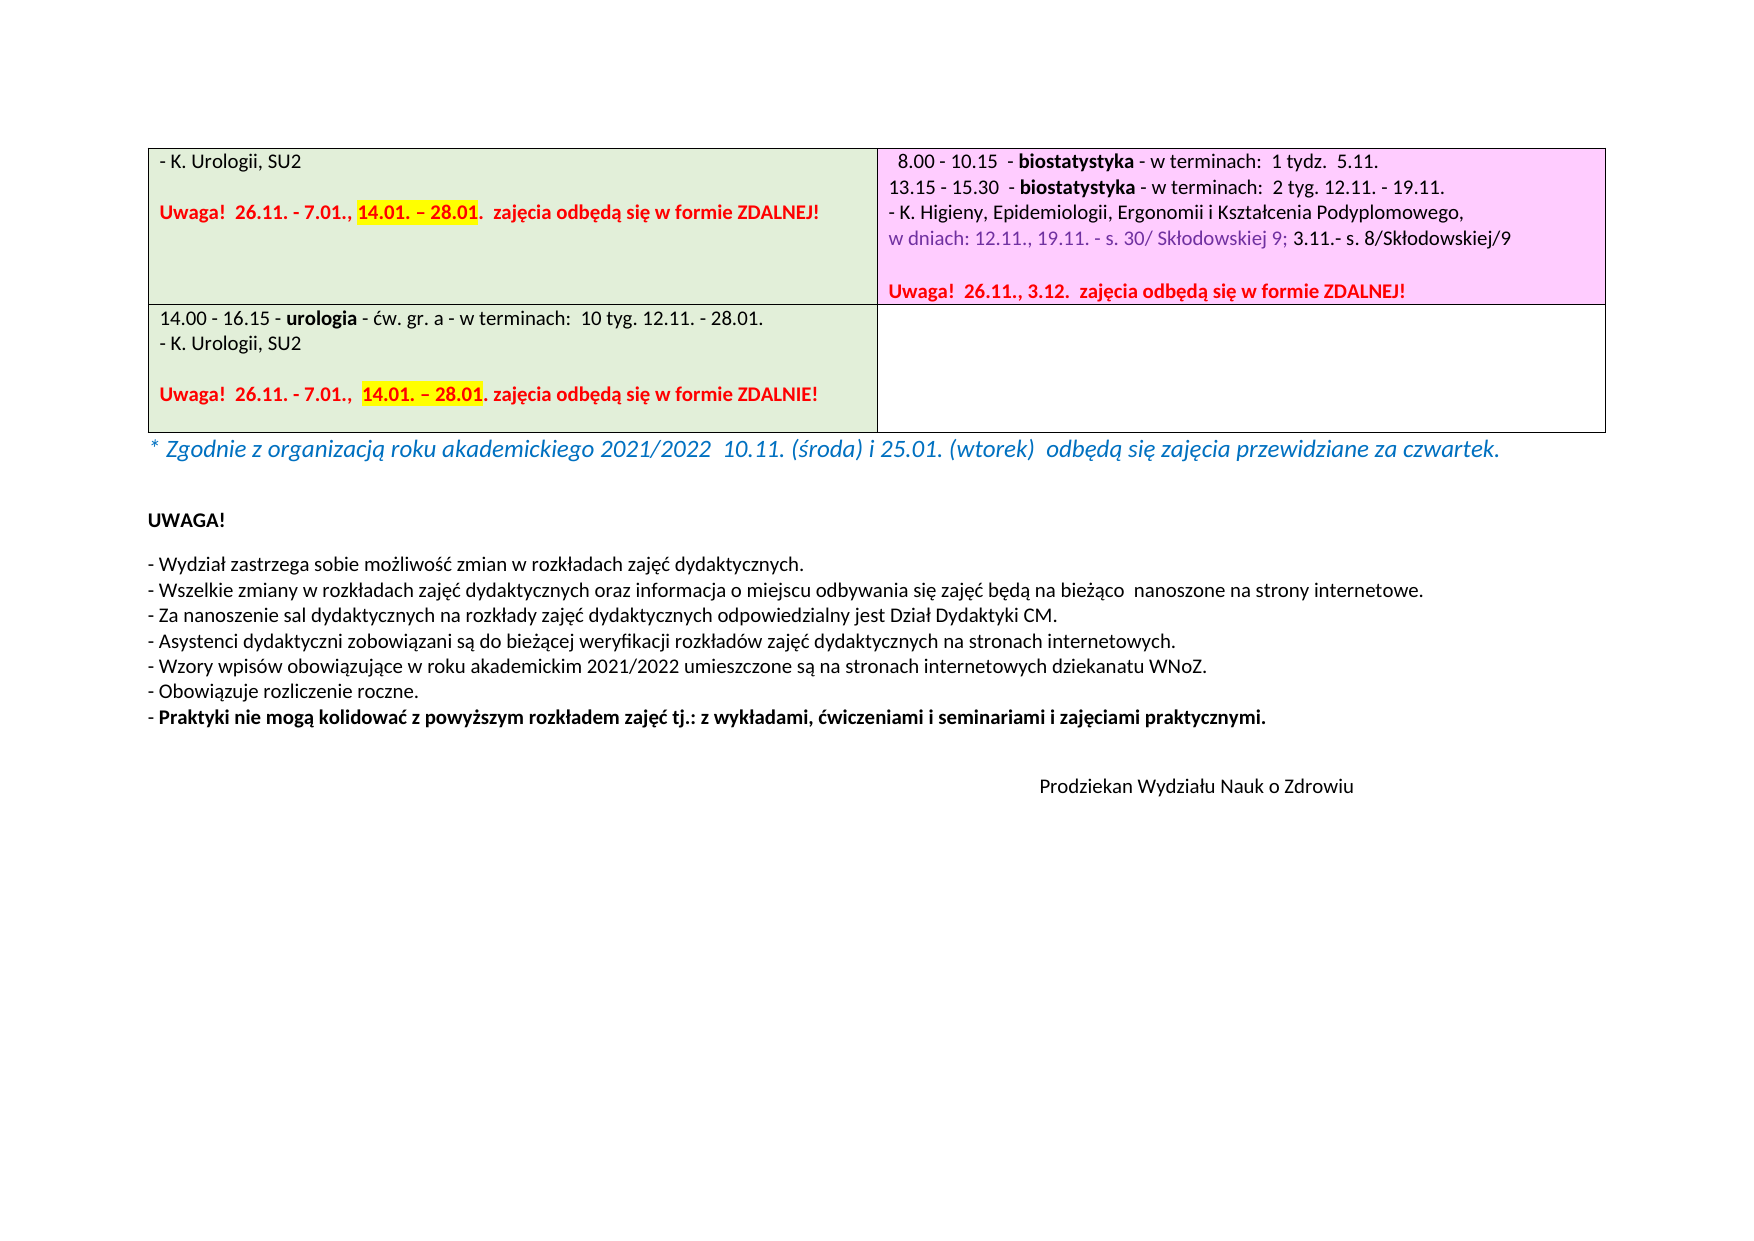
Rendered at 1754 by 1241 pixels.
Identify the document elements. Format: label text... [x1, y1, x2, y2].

text * Zgodnie z organizacją roku akademickiego 2021/2022 10.11. (środa) i 25.01. (wtorek) odbędą się zajęcia przewidziane za czwartek. [148, 433, 1606, 463]
text Prodziekan Wydziału Nauk o Zdrowiu [148, 773, 1606, 799]
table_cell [878, 149, 1605, 304]
text - Wzory wpisów obowiązujące w roku akademickim 2021/2022 umieszczone są na stronach internetowych dziekanatu WNoZ. [148, 653, 1606, 679]
text - Obowiązuje rozliczenie roczne. [148, 679, 1606, 704]
text - Praktyki nie mogą kolidować z powyższym rozkładem zajęć tj.: z wykładami, ćwiczeniami i seminariami i zajęciami praktycznymi. [148, 704, 1606, 729]
table_cell [878, 305, 1605, 432]
table_cell 14.00 - 16.15 - urologia - ćw. gr. a - w terminach: 10 tyg. 12.11. - 28.01. - K. Urologii, SU2 Uwaga! 26.11. - 7.01., 14.01. – 28.01. zajęcia odbędą się w formie ZDALNIE! [149, 305, 877, 432]
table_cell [149, 149, 877, 304]
text - Wszelkie zmiany w rozkładach zajęć dydaktycznych oraz informacja o miejscu odbywania się zajęć będą na bieżąco nanoszone na strony internetowe. [148, 577, 1606, 602]
text UWAGA! [148, 507, 1606, 533]
text - Asystenci dydaktyczni zobowiązani są do bieżącej weryfikacji rozkładów zajęć dydaktycznych na stronach internetowych. [148, 628, 1606, 653]
text - Wydział zastrzega sobie możliwość zmian w rozkładach zajęć dydaktycznych. [148, 552, 1606, 577]
text - Za nanoszenie sal dydaktycznych na rozkłady zajęć dydaktycznych odpowiedzialny jest Dział Dydaktyki CM. [148, 602, 1606, 628]
